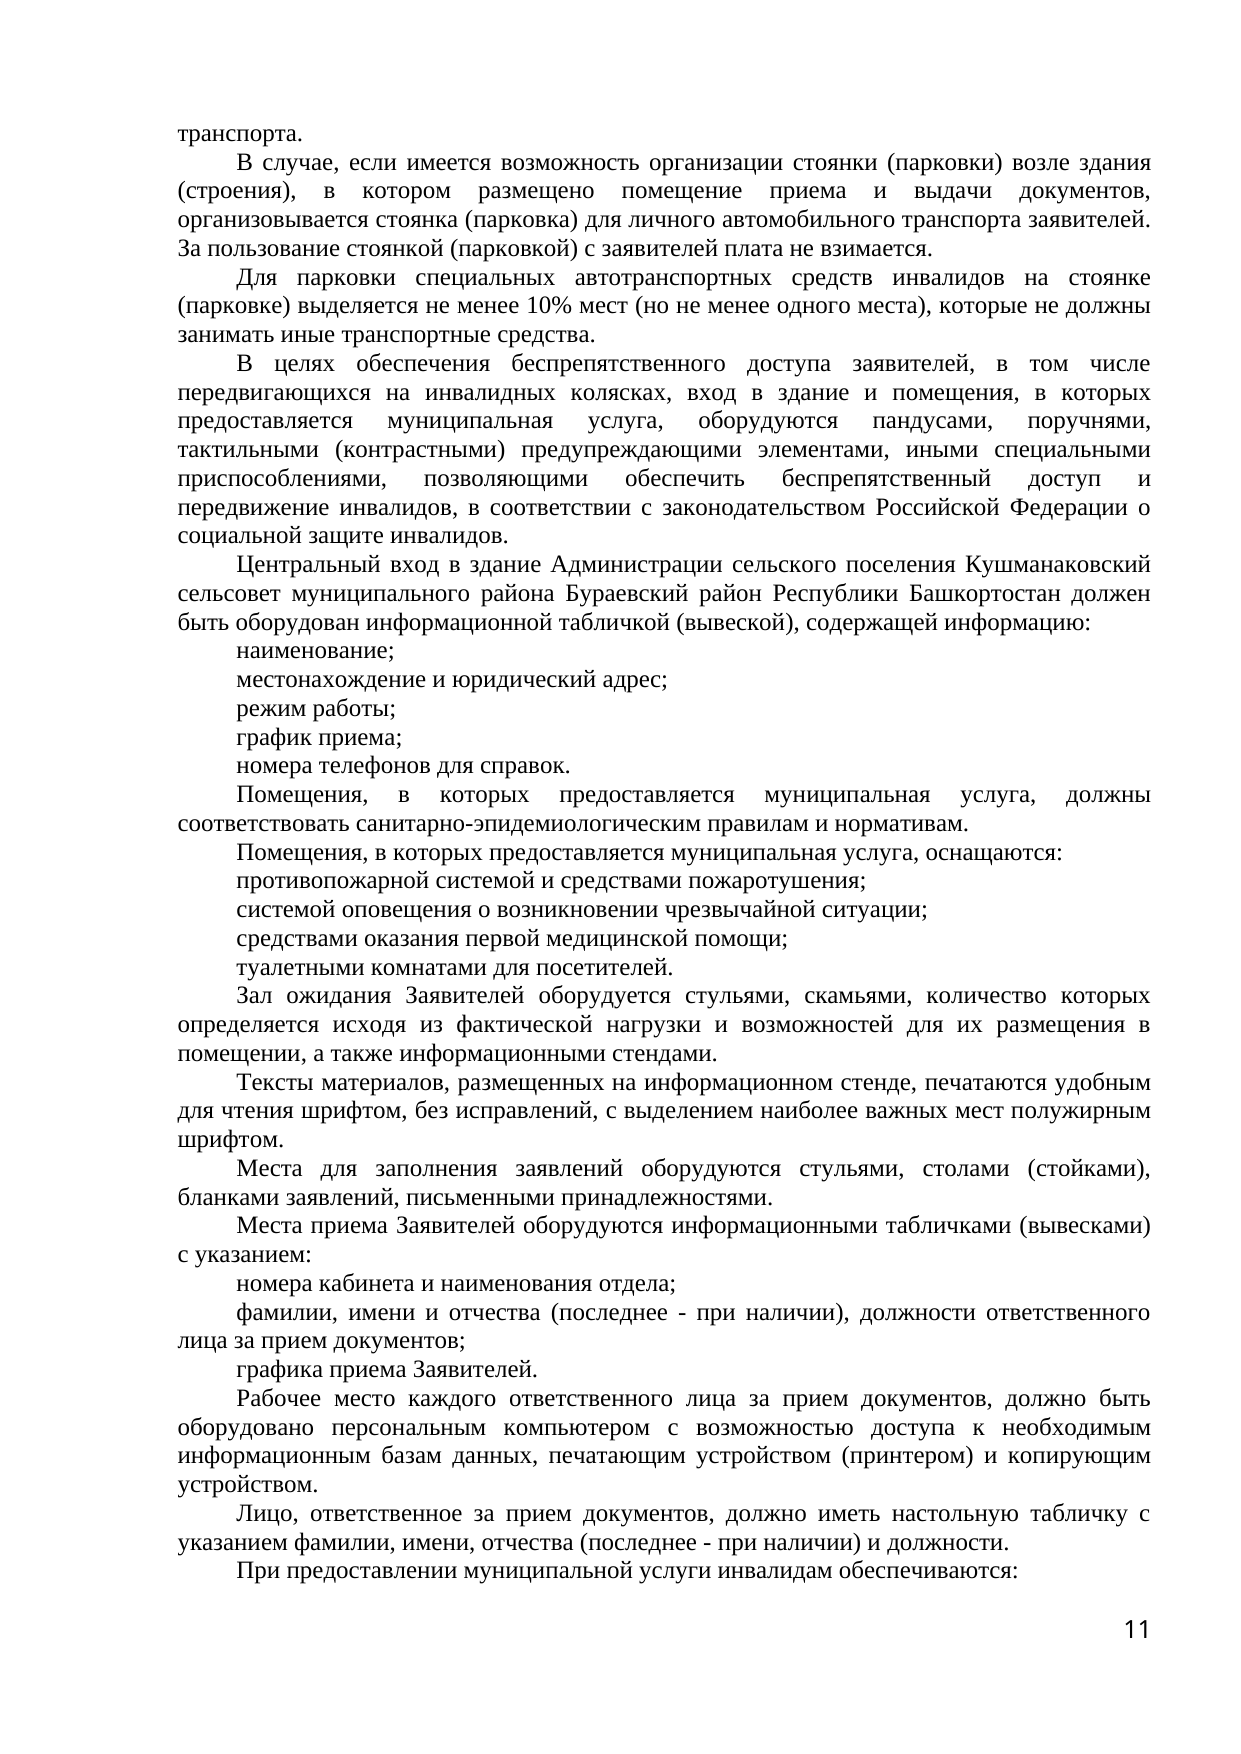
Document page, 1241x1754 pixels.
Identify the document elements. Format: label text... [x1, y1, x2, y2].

text местонахождение и юридический адрес; [177, 664, 1152, 693]
text номера телефонов для справок. [177, 751, 1152, 779]
text графика приема Заявителей. [177, 1354, 1152, 1383]
text средствами оказания первой медицинской помощи; [177, 923, 1152, 952]
text Помещения, в которых предоставляется муниципальная услуга, должны соответствовать санитарно-эпидемиологическим правилам и нормативам. [177, 779, 1152, 837]
text противопожарной системой и средствами пожаротушения; [177, 866, 1152, 894]
text Лицо, ответственное за прием документов, должно иметь настольную табличку с указанием фамилии, имени, отчества (последнее - при наличии) и должности. [177, 1498, 1152, 1556]
text Помещения, в которых предоставляется муниципальная услуга, оснащаются: [177, 837, 1152, 866]
text наименование; [177, 636, 1152, 664]
text туалетными комнатами для посетителей. [177, 952, 1152, 981]
text фамилии, имени и отчества (последнее - при наличии), должности ответственного лица за прием документов; [177, 1297, 1152, 1354]
text график приема; [177, 722, 1152, 751]
text режим работы; [177, 693, 1152, 722]
text В целях обеспечения беспрепятственного доступа заявителей, в том числе передвигающихся на инвалидных колясках, вход в здание и помещения, в которых предоставляется муниципальная услуга, оборудуются пандусами, поручнями, тактильными (контрастными) предупреждающими элементами, иными специальными приспособлениями, позволяющими обеспечить беспрепятственный доступ и передвижение инвалидов, в соответствии с законодательством Российской Федерации о социальной защите инвалидов. [177, 348, 1152, 549]
text Места приема Заявителей оборудуются информационными табличками (вывесками) с указанием: [177, 1211, 1152, 1268]
text Зал ожидания Заявителей оборудуется стульями, скамьями, количество которых определяется исходя из фактической нагрузки и возможностей для их размещения в помещении, а также информационными стендами. [177, 981, 1152, 1067]
text номера кабинета и наименования отдела; [177, 1268, 1152, 1297]
text Тексты материалов, размещенных на информационном стенде, печатаются удобным для чтения шрифтом, без исправлений, с выделением наиболее важных мест полужирным шрифтом. [177, 1067, 1152, 1153]
text системой оповещения о возникновении чрезвычайной ситуации; [177, 894, 1152, 923]
text Центральный вход в здание Администрации сельского поселения Кушманаковский сельсовет муниципального района Бураевский район Республики Башкортостан должен быть оборудован информационной табличкой (вывеской), содержащей информацию: [177, 549, 1152, 636]
text Места для заполнения заявлений оборудуются стульями, столами (стойками), бланками заявлений, письменными принадлежностями. [177, 1153, 1152, 1211]
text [177, 118, 1152, 147]
text При предоставлении муниципальной услуги инвалидам обеспечиваются: [177, 1556, 1152, 1584]
text В случае, если имеется возможность организации стоянки (парковки) возле здания (строения), в котором размещено помещение приема и выдачи документов, организовывается стоянка (парковка) для личного автомобильного транспорта заявителей. За пользование стоянкой (парковкой) с заявителей плата не взимается. [177, 147, 1152, 262]
text Для парковки специальных автотранспортных средств инвалидов на стоянке (парковке) выделяется не менее 10% мест (но не менее одного места), которые не должны занимать иные транспортные средства. [177, 262, 1152, 348]
text Рабочее место каждого ответственного лица за прием документов, должно быть оборудовано персональным компьютером с возможностью доступа к необходимым информационным базам данных, печатающим устройством (принтером) и копирующим устройством. [177, 1383, 1152, 1498]
